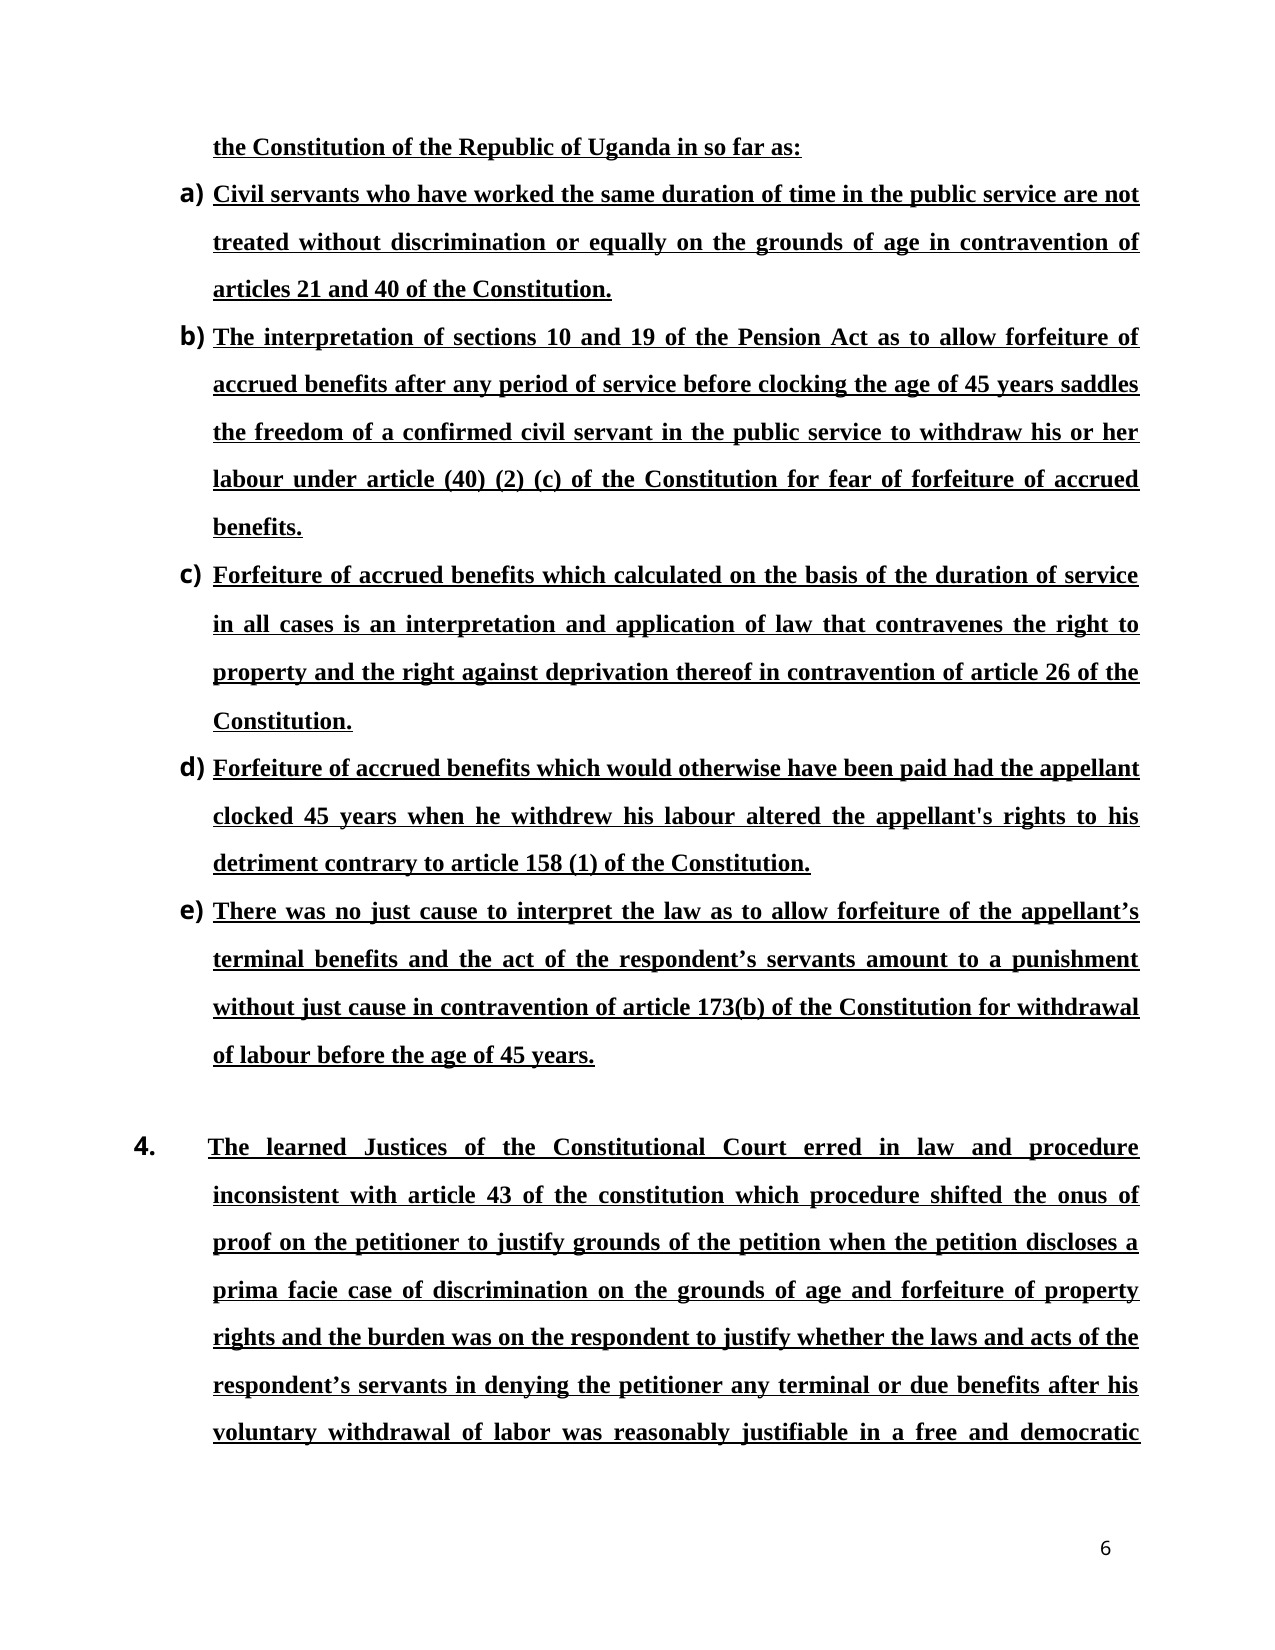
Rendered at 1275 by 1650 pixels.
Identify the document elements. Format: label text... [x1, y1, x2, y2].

list There was no just cause to interpret the law as to allow forfeiture of the appellant’s terminal benefits and the act of the respondent’s servants amount to a punishment without just cause in contravention of article 173(b) of the Constitution for withdrawal of labour before the age of 45 years. [179, 881, 1140, 1073]
list Forfeiture of accrued benefits which would otherwise have been paid had the appellant clocked 45 years when he withdrew his labour altered the appellant's rights to his detriment contrary to article 158 (1) of the Constitution. [179, 739, 1140, 881]
list Forfeiture of accrued benefits which calculated on the basis of the duration of service in all cases is an interpretation and application of law that contravenes the right to property and the right against deprivation thereof in contravention of article 26 of the Constitution. [179, 545, 1140, 739]
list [133, 1118, 1140, 1450]
list The interpretation of sections 10 and 19 of the Pension Act as to allow forfeiture of accrued benefits after any period of service before clocking the age of 45 years saddles the freedom of a confirmed civil servant in the public service to withdraw his or her labour under article (40) (2) (c) of the Constitution for fear of forfeiture of accrued benefits. [179, 307, 1140, 545]
list Civil servants who have worked the same duration of time in the public service are not treated without discrimination or equally on the grounds of age in contravention of articles 21 and 40 of the Constitution. [179, 165, 1140, 307]
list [133, 116, 1140, 165]
